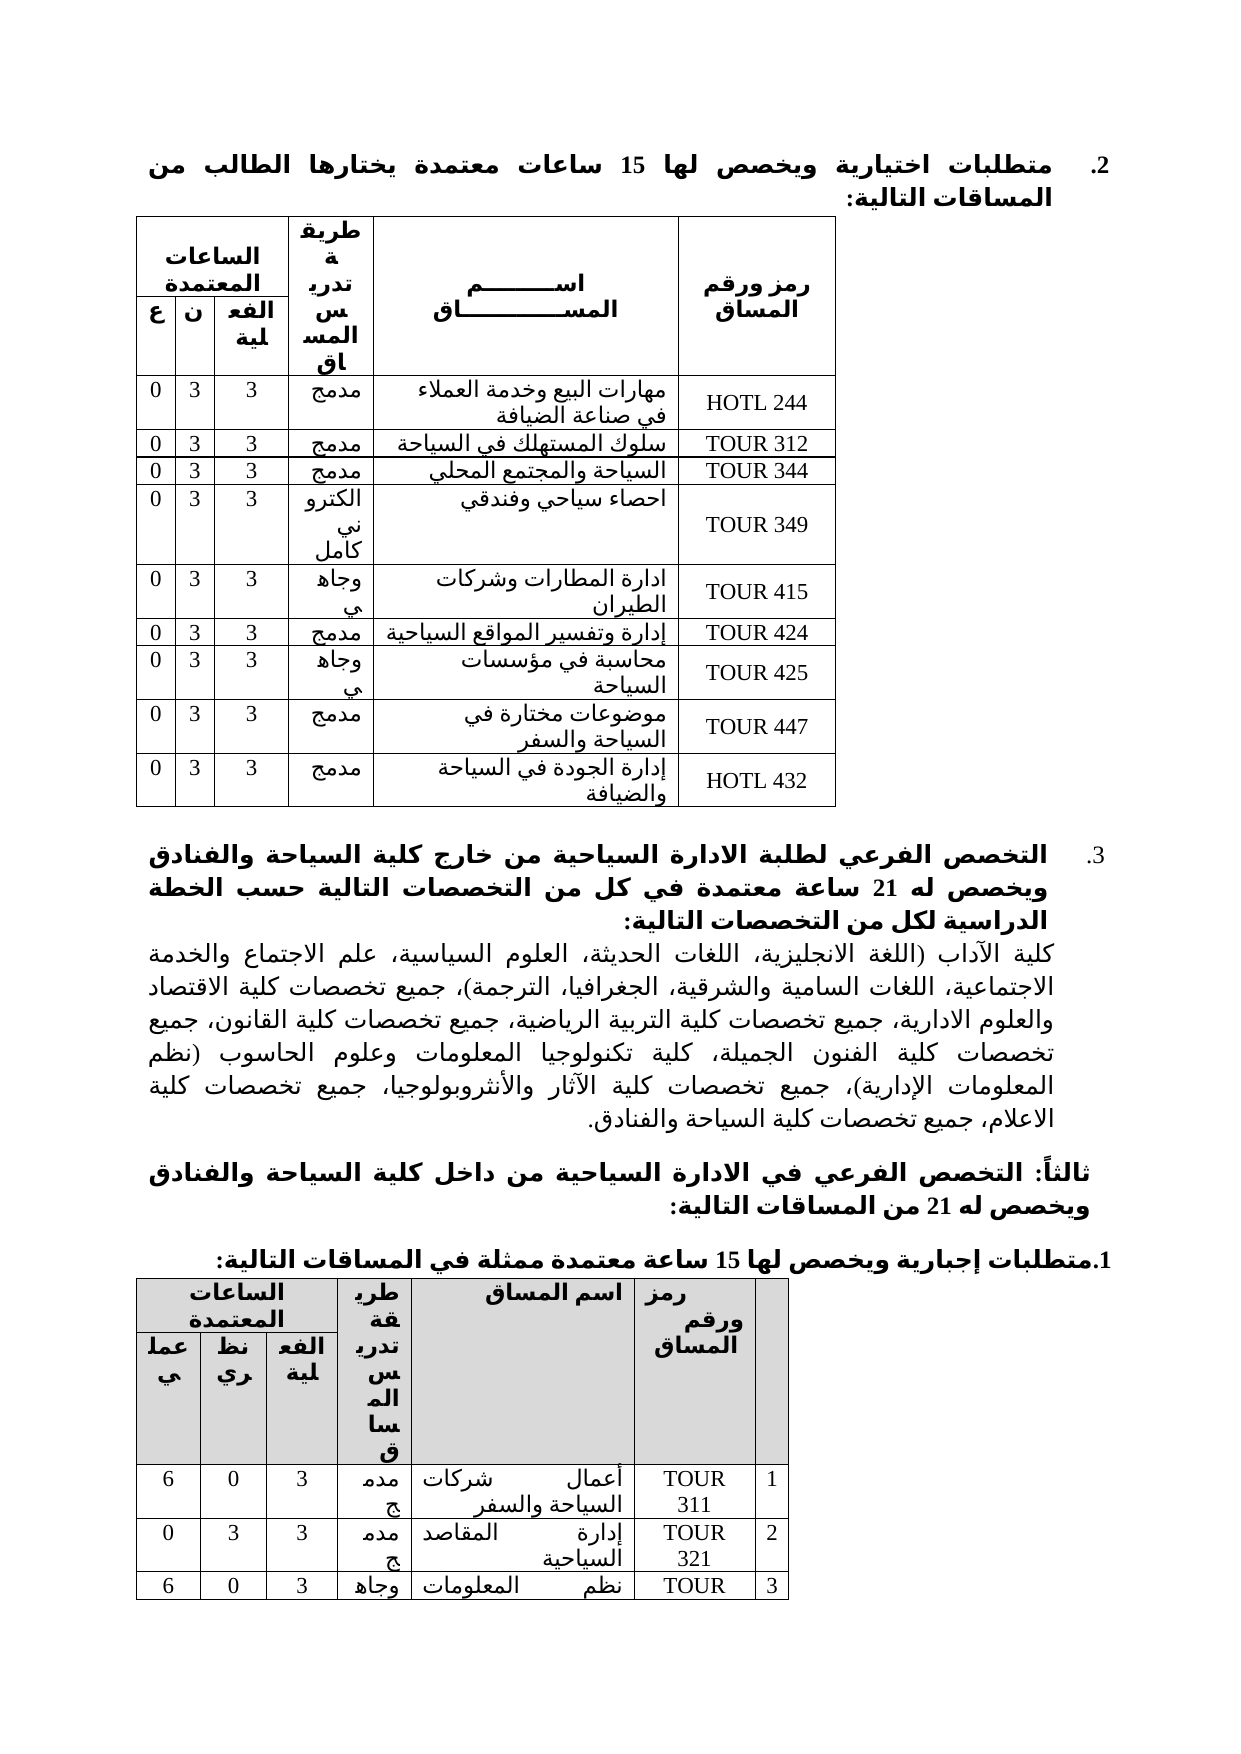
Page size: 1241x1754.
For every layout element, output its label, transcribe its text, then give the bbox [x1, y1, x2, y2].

table_header رمز ورقم المساق [679, 217, 835, 375]
table_header طريقة تدريس المساق [289, 217, 373, 375]
table_cell 0 [137, 646, 175, 699]
table_cell 3 [215, 430, 288, 456]
table_cell 6 [137, 1465, 200, 1517]
table_cell 3 [267, 1519, 337, 1571]
table_cell ع [137, 297, 175, 375]
table_cell 1 [756, 1465, 788, 1517]
table_cell إدارة المقاصد السياحية [412, 1519, 634, 1571]
table_cell HOTL 432 [679, 754, 835, 806]
table_cell الكتروني كامل [289, 485, 373, 564]
table_cell TOUR 321 [635, 1519, 755, 1571]
table_cell مدمج [289, 376, 373, 429]
table_cell 2 [756, 1519, 788, 1571]
table_cell السياحة والمجتمع المحلي [374, 458, 678, 484]
table_cell 3 [215, 458, 288, 484]
table_cell 0 [137, 430, 175, 456]
table_cell 3 [215, 619, 288, 645]
table_cell TOUR 425 [679, 646, 835, 699]
table_cell إدارة وتفسير المواقع السياحية [374, 619, 678, 645]
table_cell TOUR 415 [679, 565, 835, 618]
table_cell 0 [137, 458, 175, 484]
table_cell مدمج [338, 1465, 411, 1517]
table_cell 3 [176, 700, 214, 752]
table_cell 0 [137, 700, 175, 752]
table_cell 3 [176, 430, 214, 456]
table_cell 0 [201, 1572, 266, 1599]
table_cell ن [176, 297, 214, 375]
table_cell 3 [215, 376, 288, 429]
table_cell 3 [215, 754, 288, 806]
table_cell 3 [176, 754, 214, 806]
table_header اسم المساق [412, 1279, 634, 1464]
table_cell مهارات البيع وخدمة العملاء في صناعة الضيافة [374, 376, 678, 429]
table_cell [412, 1572, 634, 1599]
table_cell 3 [176, 646, 214, 699]
table_header الساعات المعتمدة [137, 217, 288, 296]
table_cell ادارة المطارات وشركات الطيران [374, 565, 678, 618]
table_cell وجاهي [289, 565, 373, 618]
table_cell TOUR 311 [635, 1465, 755, 1517]
table_cell 0 [137, 754, 175, 806]
table_cell 0 [137, 376, 175, 429]
table_cell مدمج [289, 754, 373, 806]
table_cell 3 [176, 619, 214, 645]
table_cell 3 [215, 700, 288, 752]
table_cell TOUR 344 [679, 458, 835, 484]
list التخصص الفرعي لطلبة الادارة السياحية من خارج كلية السياحة والفنادق ويخصص له 21 ساعة معتمدة في كل من التخصصات التالية حسب الخطة الدراسية لكل من التخصصات التالية: [148, 840, 1086, 935]
table_cell 6 [137, 1572, 200, 1599]
table_cell HOTL 244 [679, 376, 835, 429]
table_cell 3 [267, 1465, 337, 1517]
text ثالثاً: التخصص الفرعي في الادارة السياحية من داخل كلية السياحة والفنادق ويخصص له 21 من المساقات التالية: [148, 1158, 1091, 1220]
table_cell 3 [176, 565, 214, 618]
table_cell 3 [201, 1519, 266, 1571]
table_cell TOUR 312 [679, 430, 835, 456]
table_cell مدمج [289, 458, 373, 484]
table_cell 0 [137, 1519, 200, 1571]
table_cell وجاهي [338, 1572, 411, 1599]
table_cell وجاهي [289, 646, 373, 699]
table_cell TOUR 349 [679, 485, 835, 564]
table_cell 3 [267, 1572, 337, 1599]
table_cell مدمج [338, 1519, 411, 1571]
table_cell 3 [215, 485, 288, 564]
table_header [756, 1279, 788, 1464]
table_cell احصاء سياحي وفندقي [374, 485, 678, 564]
table_cell الفعلية [215, 297, 288, 375]
table_cell 3 [215, 646, 288, 699]
text كلية الآداب (اللغة الانجليزية، اللغات الحديثة، العلوم السياسية، علم الاجتماع والخدمة الاجتماعية، اللغات السامية والشرقية، الجغرافيا، الترجمة)، جميع تخصصات كلية الاقتصاد والعلوم الادارية، جميع تخصصات كلية التربية الرياضية، جميع تخصصات كلية القانون، جميع تخصصات كلية الفنون الجميلة، كلية تكنولوجيا المعلومات وعلوم الحاسوب (نظم المعلومات الإدارية)، جميع تخصصات كلية الآثار والأنثروبولوجيا، جميع تخصصات كلية الاعلام، جميع تخصصات كلية السياحة والفنادق. [148, 939, 1055, 1133]
table_cell TOUR 447 [679, 700, 835, 752]
table_cell TOUR 424 [679, 619, 835, 645]
list متطلبات اختيارية ويخصص لها 15 ساعات معتمدة يختارها الطالب من المساقات التالية: [148, 150, 1091, 212]
table_cell مدمج [289, 430, 373, 456]
table_cell مدمج [289, 619, 373, 645]
table_cell 3 [215, 565, 288, 618]
table_header رمز ورقم المساق [635, 1279, 755, 1464]
list متطلبات إجبارية ويخصص لها 15 ساعة معتمدة ممثلة في المساقات التالية: [148, 1245, 1093, 1274]
table_cell 3 [756, 1572, 788, 1599]
table_cell موضوعات مختارة في السياحة والسفر [374, 700, 678, 752]
table_cell 3 [176, 458, 214, 484]
table_cell 3 [176, 485, 214, 564]
table_header اســـــــــم المســـــــــــــاق [374, 217, 678, 375]
table_cell إدارة الجودة في السياحة والضيافة [374, 754, 678, 806]
table_cell 0 [201, 1465, 266, 1517]
table_cell محاسبة في مؤسسات السياحة [374, 646, 678, 699]
table_cell 3 [176, 376, 214, 429]
table_cell سلوك المستهلك في السياحة [374, 430, 678, 456]
table_cell مدمج [289, 700, 373, 752]
table_header طريقة تدريس المساق [338, 1279, 411, 1464]
table_cell 0 [137, 565, 175, 618]
table_cell نظري [201, 1333, 266, 1464]
table_cell أعمال شركات السياحة والسفر [412, 1465, 634, 1517]
table_cell TOUR 335 [635, 1572, 755, 1599]
table_cell عملي [137, 1333, 200, 1464]
table_cell 0 [137, 619, 175, 645]
table_cell 0 [137, 485, 175, 564]
table_cell الفعلية [267, 1333, 337, 1464]
table_header الساعات المعتمدة [137, 1279, 337, 1332]
